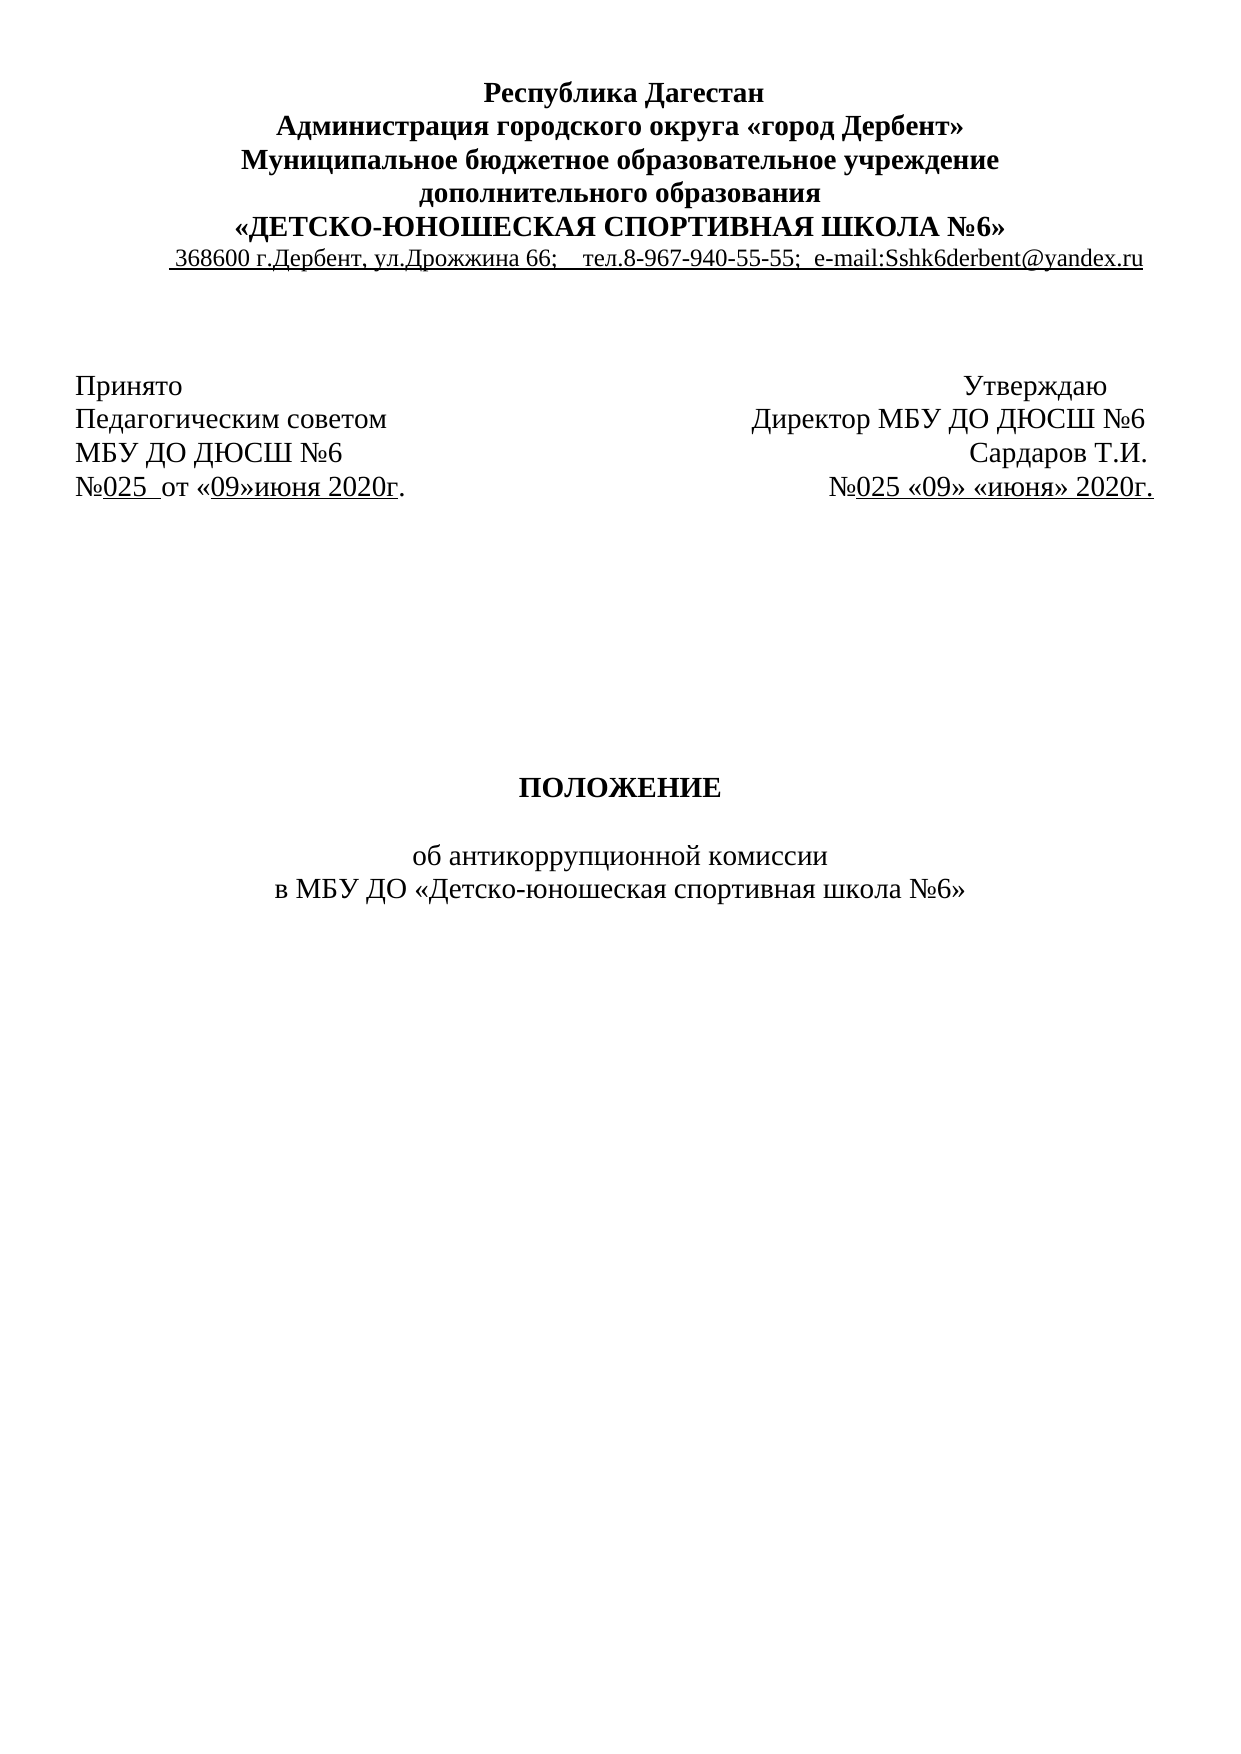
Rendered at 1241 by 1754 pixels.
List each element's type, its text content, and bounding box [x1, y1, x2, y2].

text Администрация городского округа «город Дербент» [75, 108, 1165, 142]
text Педагогическим советом Директор МБУ ДО ДЮСШ №6 [75, 402, 1165, 435]
text Республика Дагестан [75, 75, 1165, 108]
text Муниципальное бюджетное образовательное учреждение [75, 142, 1165, 176]
text МБУ ДО ДЮСШ №6 Сардаров Т.И. [75, 435, 1165, 469]
text «ДЕТСКО-ЮНОШЕСКАЯ СПОРТИВНАЯ ШКОЛА №6» [75, 209, 1165, 243]
text Принято Утверждаю [75, 368, 1165, 402]
text в МБУ ДО «Детско-юношеская спортивная школа №6» [75, 871, 1165, 905]
text 368600 г.Дербент, ул.Дрожжина 66; тел.8-967-940-55-55; e-mail:Sshk6derbent@yandex.ru [75, 243, 1165, 271]
text ПОЛОЖЕНИЕ [75, 771, 1165, 804]
text об антикоррупционной комиссии [75, 838, 1165, 871]
text №025 от «09»июня 2020г. №025 «09» «июня» 2020г. [75, 469, 1165, 502]
text дополнительного образования [75, 176, 1165, 209]
